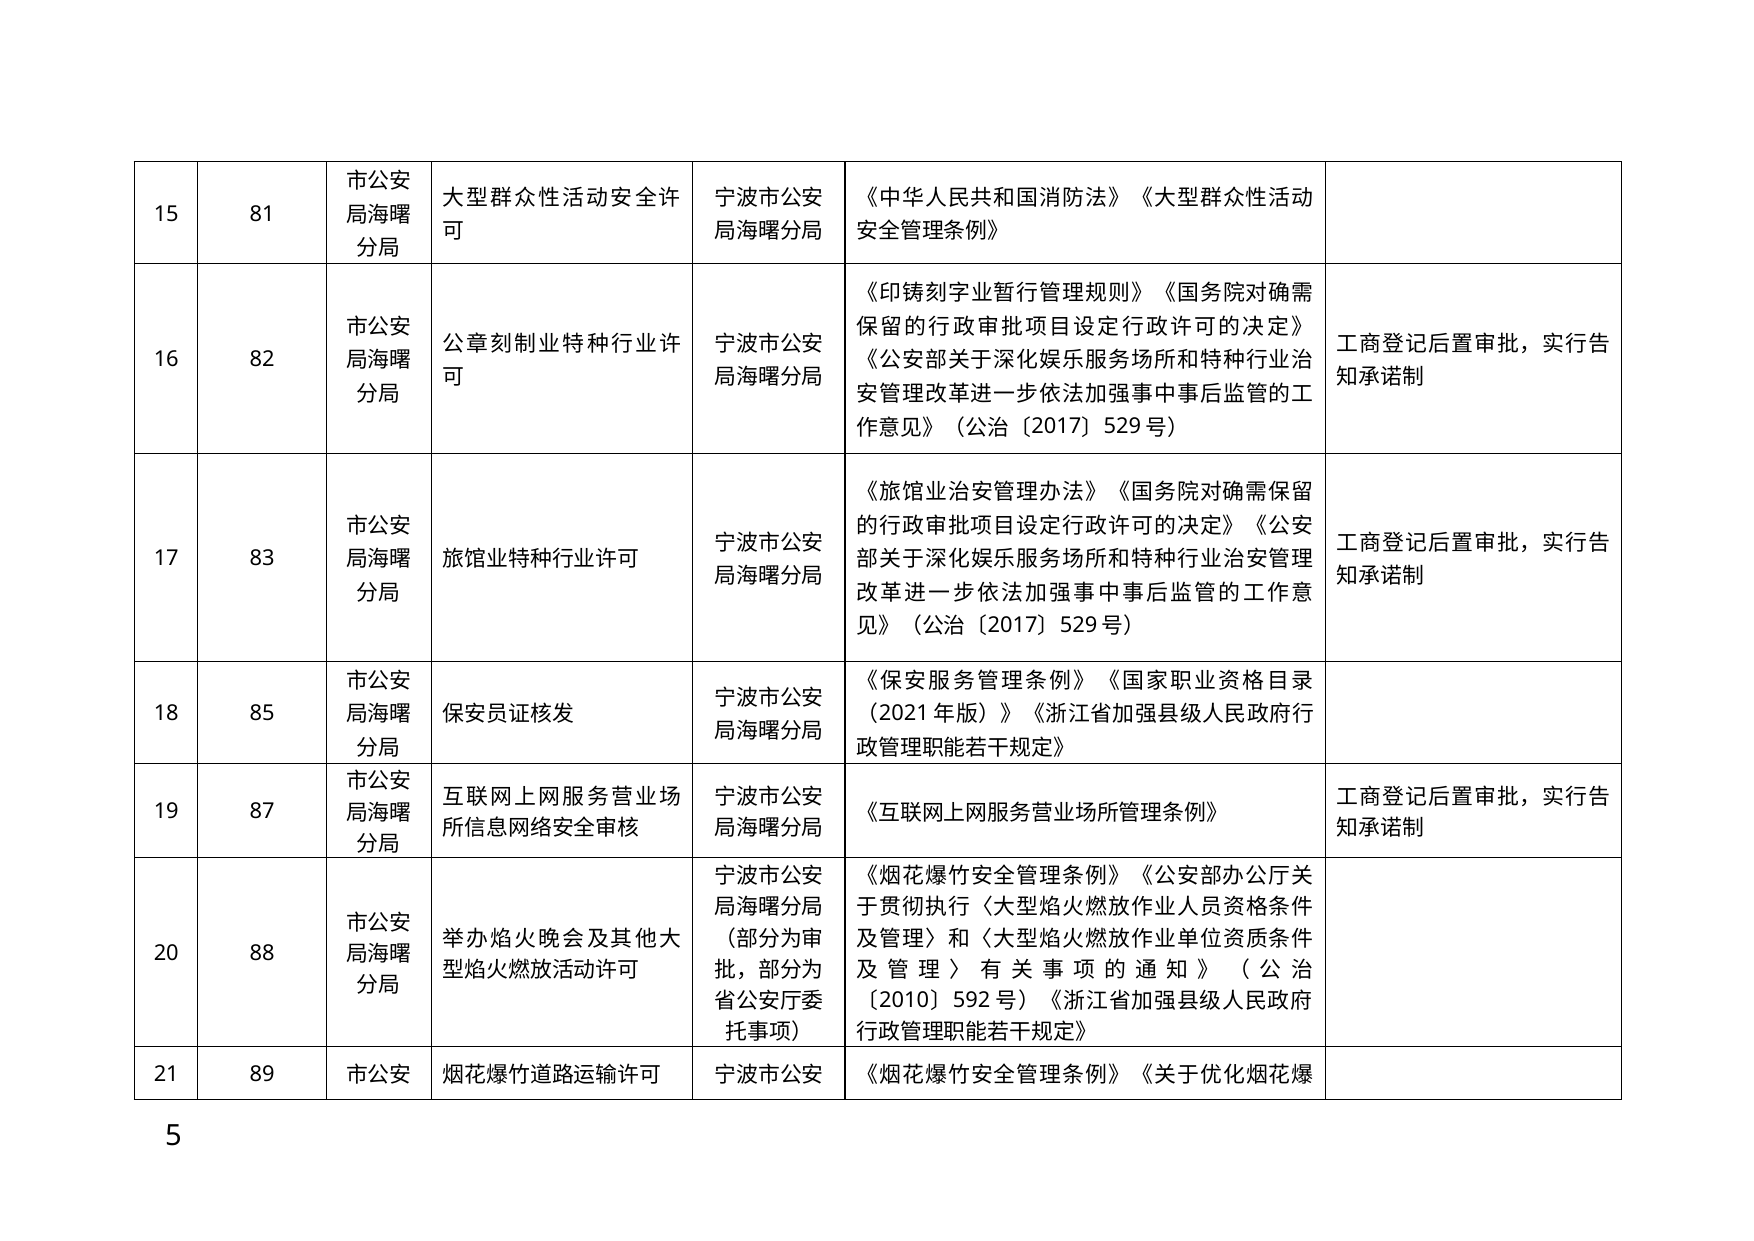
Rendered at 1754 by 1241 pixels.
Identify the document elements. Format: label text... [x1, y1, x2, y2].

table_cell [846, 1047, 1325, 1099]
table_cell 宁波市公安局海曙分局 [693, 662, 844, 762]
table_cell 旅馆业特种行业许可 [432, 454, 692, 661]
table_cell 85 [198, 662, 326, 762]
table_cell 19 [135, 764, 197, 857]
table_cell [1326, 662, 1621, 762]
table_cell 烟花爆竹道路运输许可 [432, 1047, 692, 1099]
table_cell 市公安局海曙分局 [327, 454, 431, 661]
table_cell [1326, 162, 1621, 263]
table_cell 工商登记后置审批，实行告知承诺制 [1326, 764, 1621, 857]
table_cell 81 [198, 162, 326, 263]
table_cell 市公安局海曙分局 [327, 264, 431, 453]
table_cell 工商登记后置审批，实行告知承诺制 [1326, 264, 1621, 453]
table_cell 《旅馆业治安管理办法》《国务院对确需保留的行政审批项目设定行政许可的决定》《公安部关于深化娱乐服务场所和特种行业治安管理改革进一步依法加强事中事后监管的工作意见》（公治〔2017〕529号） [846, 454, 1325, 661]
table_cell 83 [198, 454, 326, 661]
table_cell 《保安服务管理条例》《国家职业资格目录（2021年版）》《浙江省加强县级人民政府行政管理职能若干规定》 [846, 662, 1325, 762]
table_cell 举办焰火晚会及其他大型焰火燃放活动许可 [432, 858, 692, 1046]
table_cell 保安员证核发 [432, 662, 692, 762]
table_cell 互联网上网服务营业场所信息网络安全审核 [432, 764, 692, 857]
table_cell 宁波市公安局海曙分局（部分为审批，部分为省公安厅委托事项） [693, 858, 844, 1046]
table_cell 21 [135, 1047, 197, 1099]
table_cell 18 [135, 662, 197, 762]
table_cell 市公安局海曙分局 [327, 662, 431, 762]
table_cell 16 [135, 264, 197, 453]
table_cell 《互联网上网服务营业场所管理条例》 [846, 764, 1325, 857]
table_cell 市公安局海曙分局 [327, 1047, 431, 1099]
table_cell 15 [135, 162, 197, 263]
table_cell 市公安局海曙分局 [327, 858, 431, 1046]
table_cell 大型群众性活动安全许可 [432, 162, 692, 263]
table_cell 88 [198, 858, 326, 1046]
table_cell 《中华人民共和国消防法》《大型群众性活动安全管理条例》 [846, 162, 1325, 263]
table_cell 工商登记后置审批，实行告知承诺制 [1326, 454, 1621, 661]
table_cell [1326, 858, 1621, 1046]
table_cell 《印铸刻字业暂行管理规则》《国务院对确需保留的行政审批项目设定行政许可的决定》《公安部关于深化娱乐服务场所和特种行业治安管理改革进一步依法加强事中事后监管的工作意见》（公治〔2017〕529号） [846, 264, 1325, 453]
table_cell 87 [198, 764, 326, 857]
table_cell 市公安局海曙分局 [327, 764, 431, 857]
table_cell 宁波市公安局海曙分局 [693, 162, 844, 263]
table_cell [1326, 1047, 1621, 1099]
table_cell 宁波市公安局海曙分局 [693, 454, 844, 661]
table_cell 17 [135, 454, 197, 661]
table_cell 82 [198, 264, 326, 453]
table_cell 《烟花爆竹安全管理条例》《公安部办公厅关于贯彻执行〈大型焰火燃放作业人员资格条件及管理〉和〈大型焰火燃放作业单位资质条件及管理〉有关事项的通知》（公治〔2010〕592号）《浙江省加强县级人民政府行政管理职能若干规定》 [846, 858, 1325, 1046]
table_cell 宁波市公安局海曙分局 [693, 764, 844, 857]
table_cell 公章刻制业特种行业许可 [432, 264, 692, 453]
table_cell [693, 1047, 844, 1099]
table_cell 宁波市公安局海曙分局 [693, 264, 844, 453]
table_cell 20 [135, 858, 197, 1046]
table_cell 89 [198, 1047, 326, 1099]
table_cell 市公安局海曙分局 [327, 162, 431, 263]
